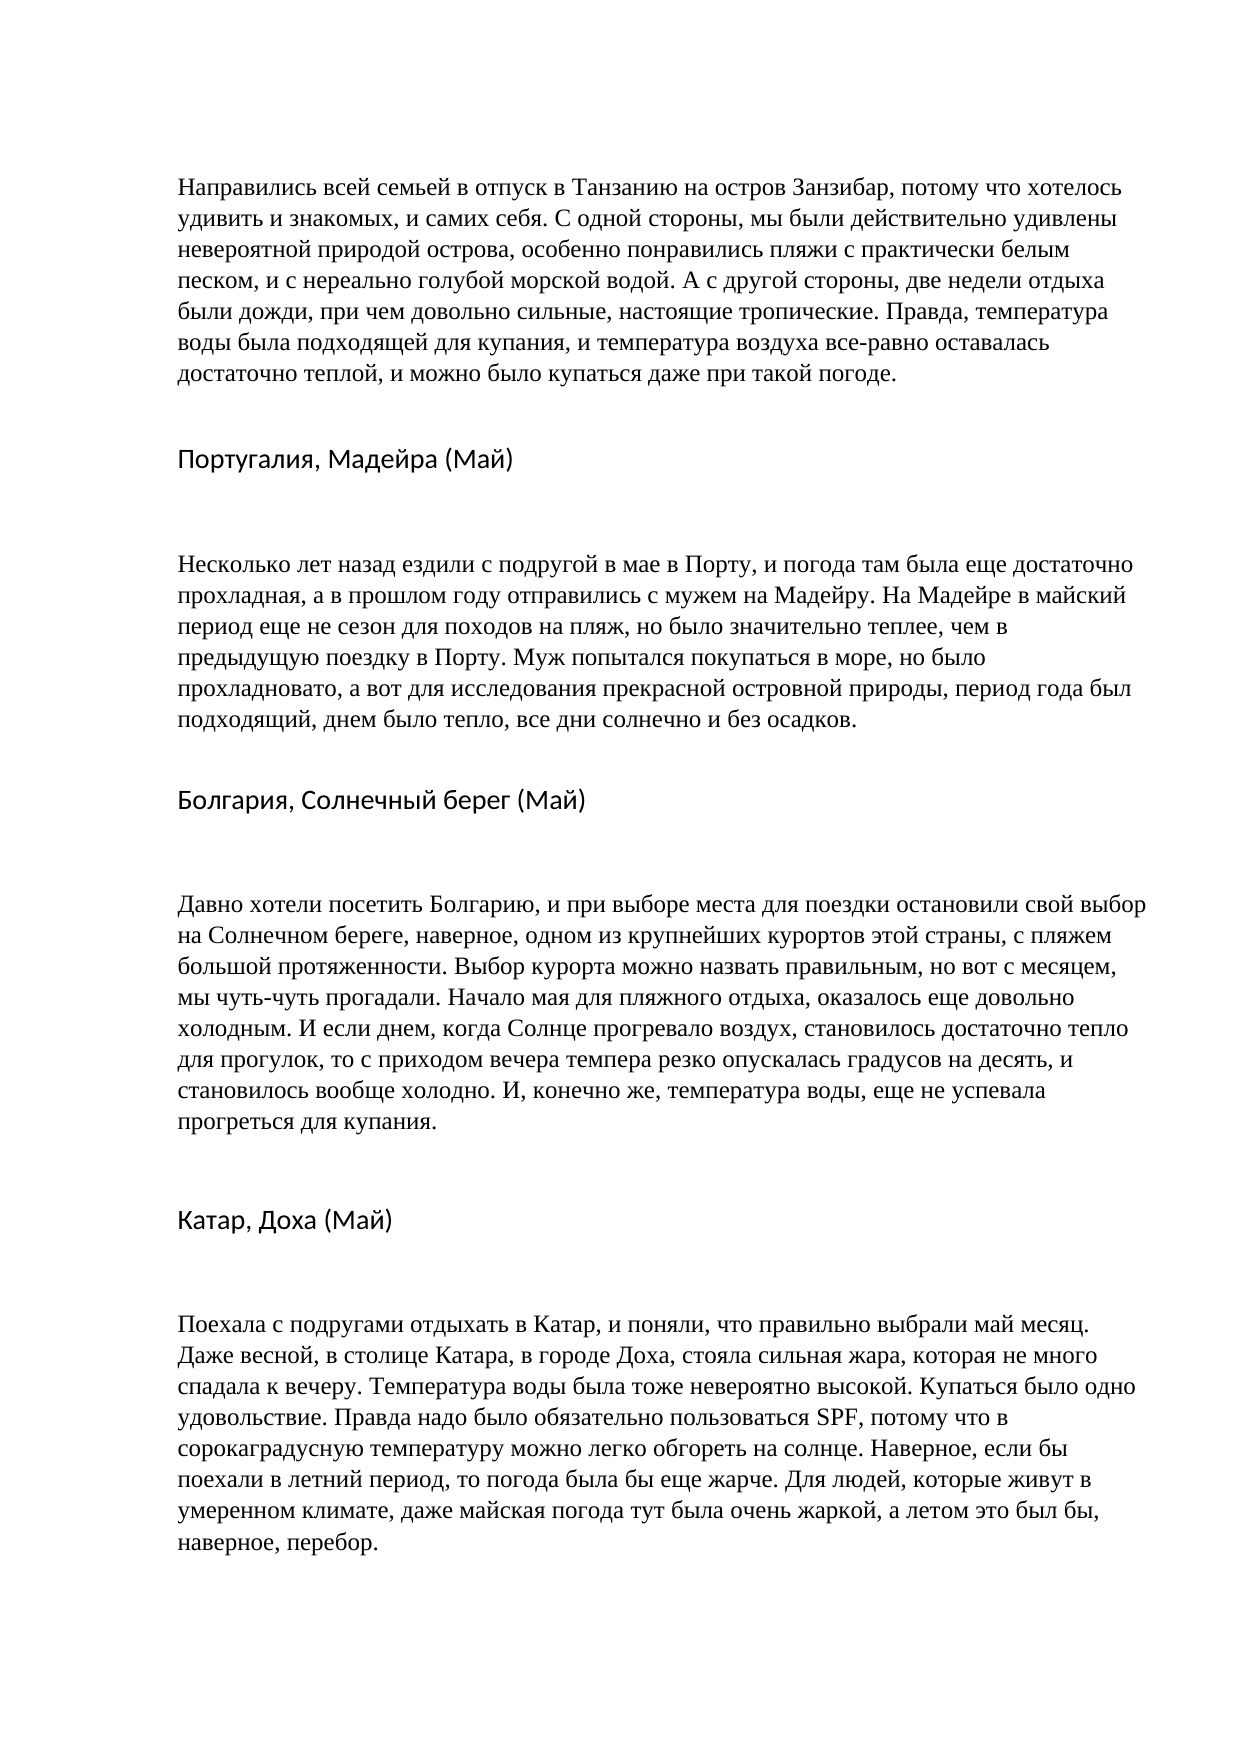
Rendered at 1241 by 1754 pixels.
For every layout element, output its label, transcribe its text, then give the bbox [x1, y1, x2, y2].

text Болгария, Солнечный берег (Май) [177, 782, 1152, 816]
text Давно хотели посетить Болгарию, и при выборе места для поездки остановили свой выбор на Солнечном береге, наверное, одном из крупнейших курортов этой страны, с пляжем большой протяженности. Выбор курорта можно назвать правильным, но вот с месяцем, мы чуть-чуть прогадали. Начало мая для пляжного отдыха, оказалось еще довольно холодным. И если днем, когда Солнце прогревало воздух, становилось достаточно тепло для прогулок, то с приходом вечера темпера резко опускалась градусов на десять, и становилось вообще холодно. И, конечно же, температура воды, еще не успевала прогреться для купания. [177, 889, 1152, 1135]
text Направились всей семьей в отпуск в Танзанию на остров Занзибар, потому что хотелось удивить и знакомых, и самих себя. С одной стороны, мы были действительно удивлены невероятной природой острова, особенно понравились пляжи с практически белым песком, и с нереально голубой морской водой. А с другой стороны, две недели отдыха были дожди, при чем довольно сильные, настоящие тропические. Правда, температура воды была подходящей для купания, и температура воздуха все-равно оставалась достаточно теплой, и можно было купаться даже при такой погоде. [177, 172, 1152, 387]
text Португалия, Мадейра (Май) [177, 406, 1152, 476]
text Несколько лет назад ездили с подругой в мае в Порту, и погода там была еще достаточно прохладная, а в прошлом году отправились с мужем на Мадейру. На Мадейре в майский период еще не сезон для походов на пляж, но было значительно теплее, чем в предыдущую поездку в Порту. Муж попытался покупаться в море, но было прохладновато, а вот для исследования прекрасной островной природы, период года был подходящий, днем было тепло, все дни солнечно и без осадков. [177, 549, 1152, 763]
text Поехала с подругами отдыхать в Катар, и поняли, что правильно выбрали май месяц. Даже весной, в столице Катара, в городе Доха, стояла сильная жара, которая не много спадала к вечеру. Температура воды была тоже невероятно высокой. Купаться было одно удовольствие. Правда надо было обязательно пользоваться SPF, потому что в сорокаградусную температуру можно легко обгореть на солнце. Наверное, если бы поехали в летний период, то погода была бы еще жарче. Для людей, которые живут в умеренном климате, даже майская погода тут была очень жаркой, а летом это был бы, наверное, перебор. [177, 1309, 1152, 1555]
text Катар, Доха (Май) [177, 1202, 1152, 1236]
